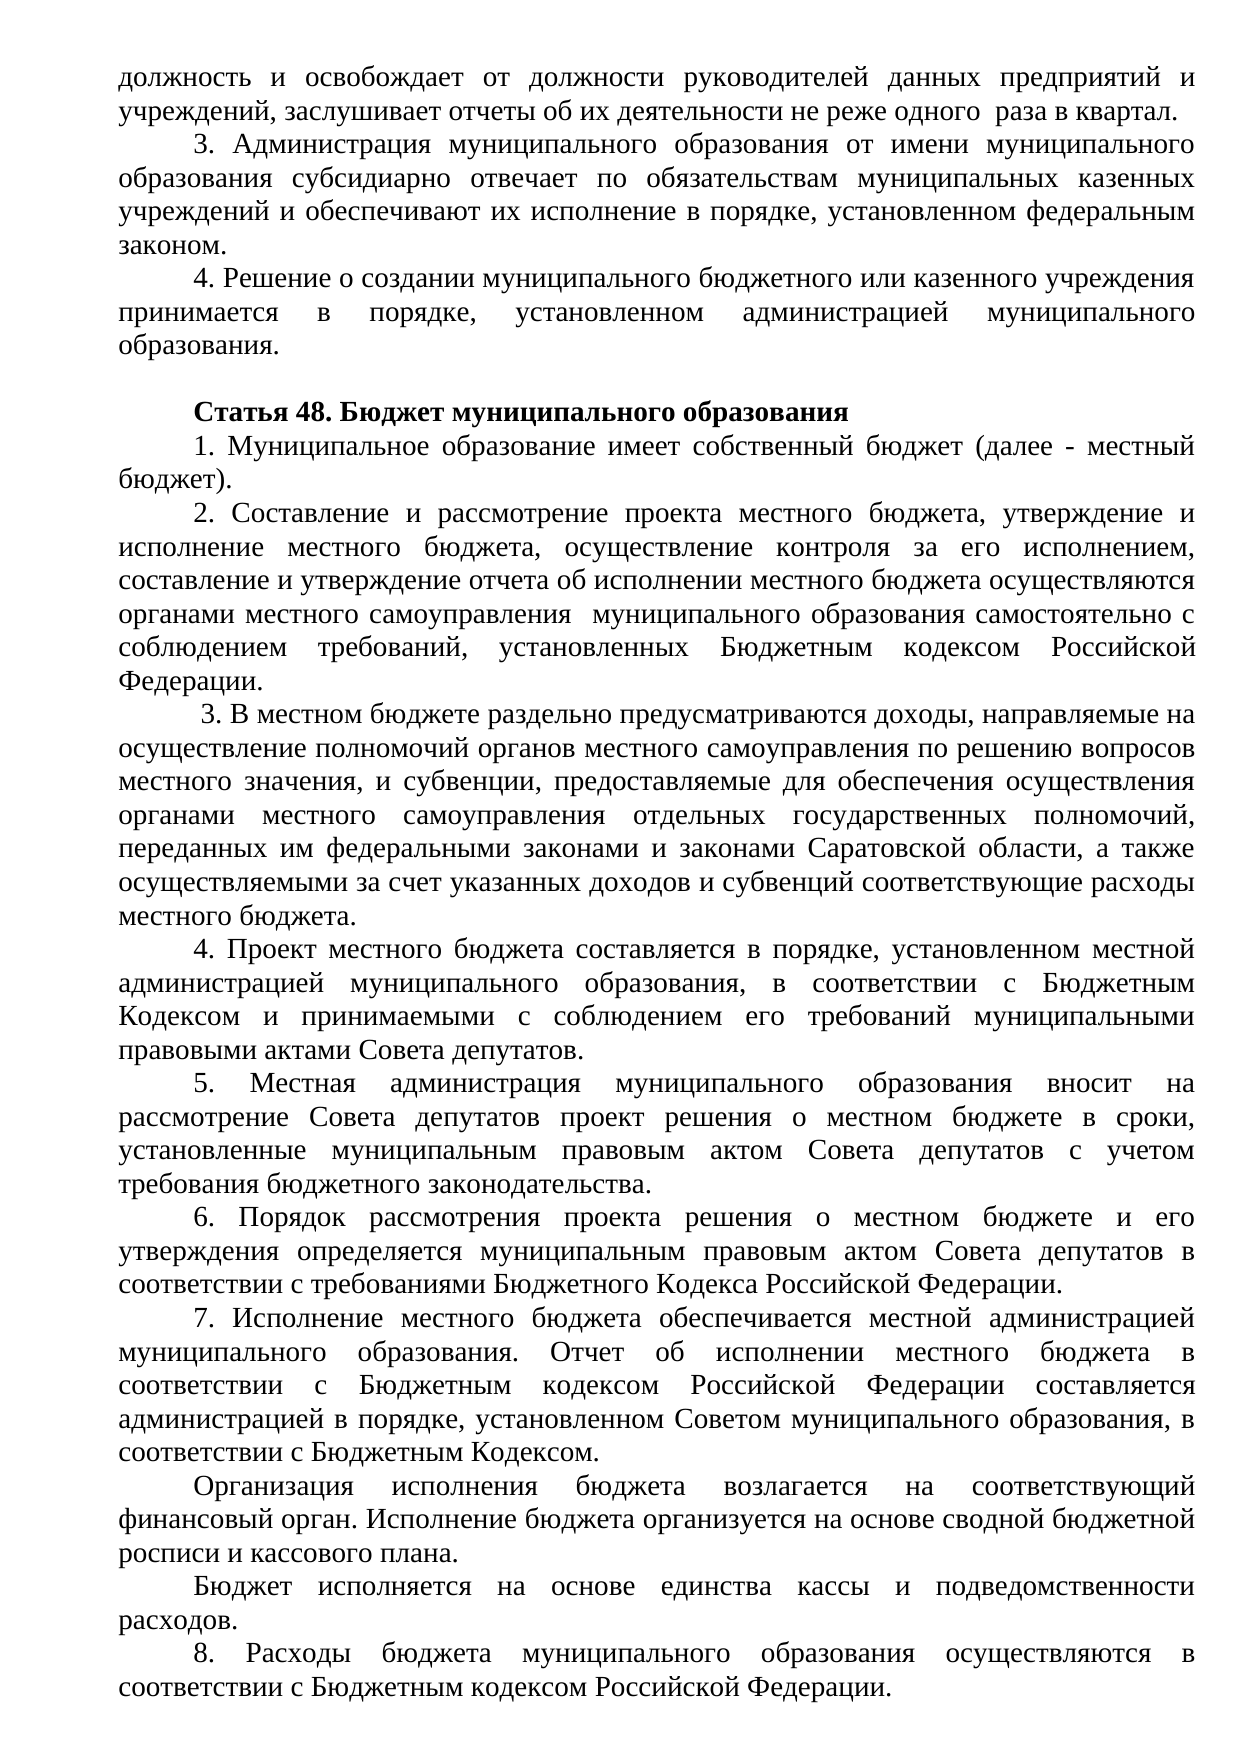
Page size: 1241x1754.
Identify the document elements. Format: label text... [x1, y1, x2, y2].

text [118, 59, 1196, 126]
text 7. Исполнение местного бюджета обеспечивается местной администрацией муниципального образования. Отчет об исполнении местного бюджета в соответствии с Бюджетным кодексом Российской Федерации составляется администрацией в порядке, установленном Советом муниципального образования, в соответствии с Бюджетным Кодексом. [118, 1300, 1196, 1468]
text 2. Составление и рассмотрение проекта местного бюджета, утверждение и исполнение местного бюджета, осуществление контроля за его исполнением, составление и утверждение отчета об исполнении местного бюджета осуществляются органами местного самоуправления муниципального образования самостоятельно с соблюдением требований, установленных Бюджетным кодексом Российской Федерации. [118, 495, 1196, 696]
text 4. Решение о создании муниципального бюджетного или казенного учреждения принимается в порядке, установленном администрацией муниципального образования. [118, 260, 1196, 361]
text 3. В местном бюджете раздельно предусматриваются доходы, направляемые на осуществление полномочий органов местного самоуправления по решению вопросов местного значения, и субвенции, предоставляемые для обеспечения осуществления органами местного самоуправления отдельных государственных полномочий, переданных им федеральными законами и законами Саратовской области, а также осуществляемыми за счет указанных доходов и субвенций соответствующие расходы местного бюджета. [118, 696, 1196, 931]
text 4. Проект местного бюджета составляется в порядке, установленном местной администрацией муниципального образования, в соответствии с Бюджетным Кодексом и принимаемыми с соблюдением его требований муниципальными правовыми актами Совета депутатов. [118, 931, 1196, 1065]
text Бюджет исполняется на основе единства кассы и подведомственности расходов. [118, 1568, 1196, 1636]
text 3. Администрация муниципального образования от имени муниципального образования субсидиарно отвечает по обязательствам муниципальных казенных учреждений и обеспечивают их исполнение в порядке, установленном федеральным законом. [118, 126, 1196, 260]
text 6. Порядок рассмотрения проекта решения о местном бюджете и его утверждения определяется муниципальным правовым актом Совета депутатов в соответствии с требованиями Бюджетного Кодекса Российской Федерации. [118, 1199, 1196, 1300]
text 8. Расходы бюджета муниципального образования осуществляются в соответствии с Бюджетным кодексом Российской Федерации. [118, 1636, 1196, 1703]
text Статья 48. Бюджет муниципального образования [118, 394, 1196, 428]
text Организация исполнения бюджета возлагается на соответствующий финансовый орган. Исполнение бюджета организуется на основе сводной бюджетной росписи и кассового плана. [118, 1468, 1196, 1568]
text 5. Местная администрация муниципального образования вносит на рассмотрение Совета депутатов проект решения о местном бюджете в сроки, установленные муниципальным правовым актом Совета депутатов с учетом требования бюджетного законодательства. [118, 1065, 1196, 1199]
text 1. Муниципальное образование имеет собственный бюджет (далее - местный бюджет). [118, 428, 1196, 495]
